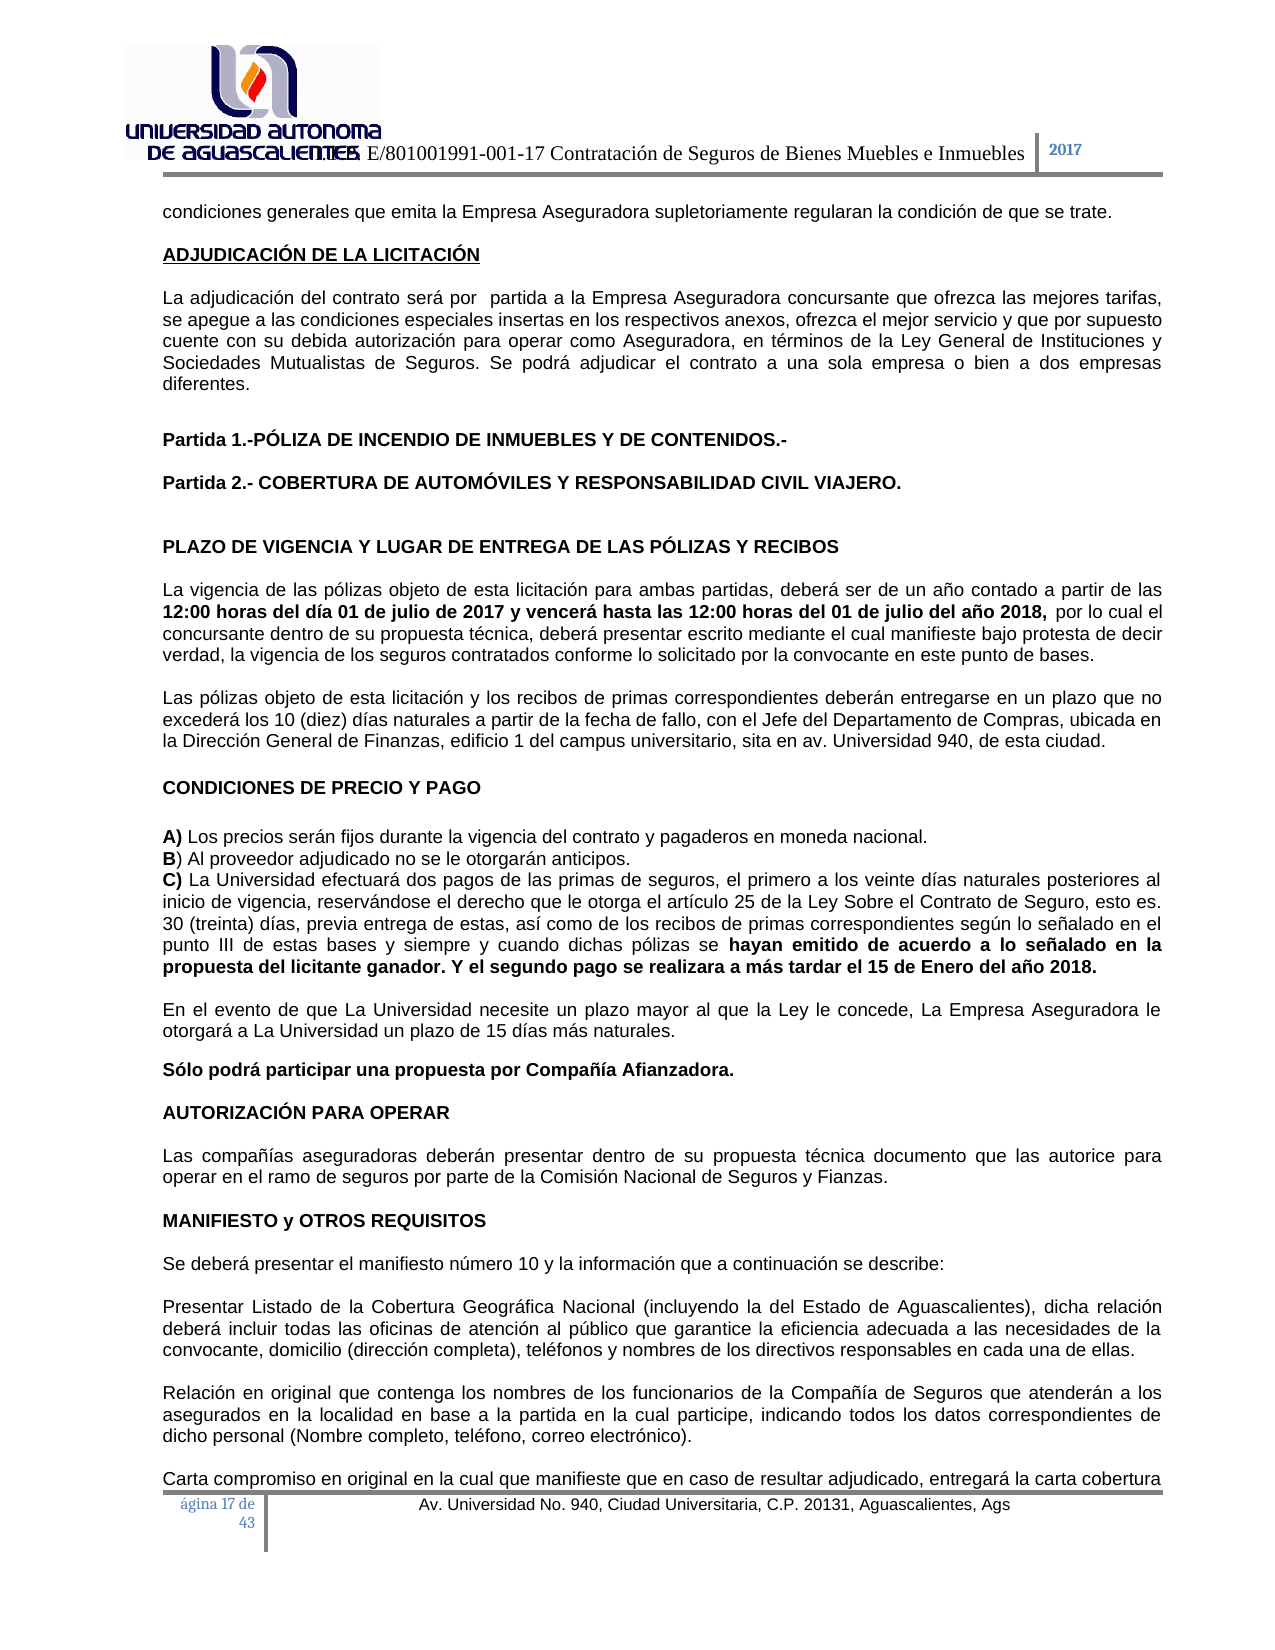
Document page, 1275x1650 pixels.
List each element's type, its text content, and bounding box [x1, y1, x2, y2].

text B) Al proveedor adjudicado no se le otorgarán anticipos. [162, 848, 1163, 869]
text Sólo podrá participar una propuesta por Compañía Afianzadora. [162, 1058, 1163, 1080]
text A) Los precios serán fijos durante la vigencia del contrato y pagaderos en moneda nacional. [162, 826, 1163, 848]
text Partida 1.-PÓLIZA DE INCENDIO DE INMUEBLES Y DE CONTENIDOS.- [162, 428, 1163, 450]
text En el evento de que La Universidad necesite un plazo mayor al que la Ley le concede, La Empresa Aseguradora le otorgará a La Universidad un plazo de 15 días más naturales. [162, 999, 1163, 1042]
picture [125, 45, 382, 160]
text ADJUDICACIÓN DE LA LICITACIÓN [162, 244, 1163, 265]
text AUTORIZACIÓN PARA OPERAR [162, 1102, 1163, 1123]
text Las pólizas objeto de esta licitación y los recibos de primas correspondientes deberán entregarse en un plazo que no excederá los 10 (diez) días naturales a partir de la fecha de fallo, con el Jefe del Departamento de Compras, ubicada en la Dirección General de Finanzas, edificio 1 del campus universitario, sita en av. Universidad 940, de esta ciudad. [162, 687, 1163, 752]
text La vigencia de las pólizas objeto de esta licitación para ambas partidas, deberá ser de un año contado a partir de las 12:00 horas del día 01 de julio de 2017 y vencerá hasta las 12:00 horas del 01 de julio del año 2018, por lo cual el concursante dentro de su propuesta técnica, deberá presentar escrito mediante el cual manifieste bajo protesta de decir verdad, la vigencia de los seguros contratados conforme lo solicitado por la convocante en este punto de bases. [162, 579, 1163, 666]
text Relación en original que contenga los nombres de los funcionarios de la Compañía de Seguros que atenderán a los asegurados en la localidad en base a la partida en la cual participe, indicando todos los datos correspondientes de dicho personal (Nombre completo, teléfono, correo electrónico). [162, 1382, 1163, 1447]
text C) La Universidad efectuará dos pagos de las primas de seguros, el primero a los veinte días naturales posteriores al inicio de vigencia, reservándose el derecho que le otorga el artículo 25 de la Ley Sobre el Contrato de Seguro, esto es. 30 (treinta) días, previa entrega de estas, así como de los recibos de primas correspondientes según lo señalado en el punto III de estas bases y siempre y cuando dichas pólizas se hayan emitido de acuerdo a lo señalado en la propuesta del licitante ganador. Y el segundo pago se realizara a más tardar el 15 de Enero del año 2018. [162, 869, 1163, 977]
text Partida 2.- COBERTURA DE AUTOMÓVILES Y RESPONSABILIDAD CIVIL VIAJERO. [162, 471, 1163, 493]
text MANIFIESTO y OTROS REQUISITOS [162, 1209, 1163, 1231]
text La adjudicación del contrato será por partida a la Empresa Aseguradora concursante que ofrezca las mejores tarifas, se apegue a las condiciones especiales insertas en los respectivos anexos, ofrezca el mejor servicio y que por supuesto cuente con su debida autorización para operar como Aseguradora, en términos de la Ley General de Instituciones y Sociedades Mutualistas de Seguros. Se podrá adjudicar el contrato a una sola empresa o bien a dos empresas diferentes. [162, 287, 1163, 395]
text Las compañías aseguradoras deberán presentar dentro de su propuesta técnica documento que las autorice para operar en el ramo de seguros por parte de la Comisión Nacional de Seguros y Fianzas. [162, 1145, 1163, 1188]
text PLAZO DE VIGENCIA Y LUGAR DE ENTREGA DE LAS PÓLIZAS Y RECIBOS [162, 536, 1163, 558]
text Se deberá presentar el manifiesto número 10 y la información que a continuación se describe: [162, 1253, 1163, 1274]
text Presentar Listado de la Cobertura Geográfica Nacional (incluyendo la del Estado de Aguascalientes), dicha relación deberá incluir todas las oficinas de atención al público que garantice la eficiencia adecuada a las necesidades de la convocante, domicilio (dirección completa), teléfonos y nombres de los directivos responsables en cada una de ellas. [162, 1296, 1163, 1360]
subtitle CONDICIONES DE PRECIO Y PAGO [162, 777, 1163, 798]
